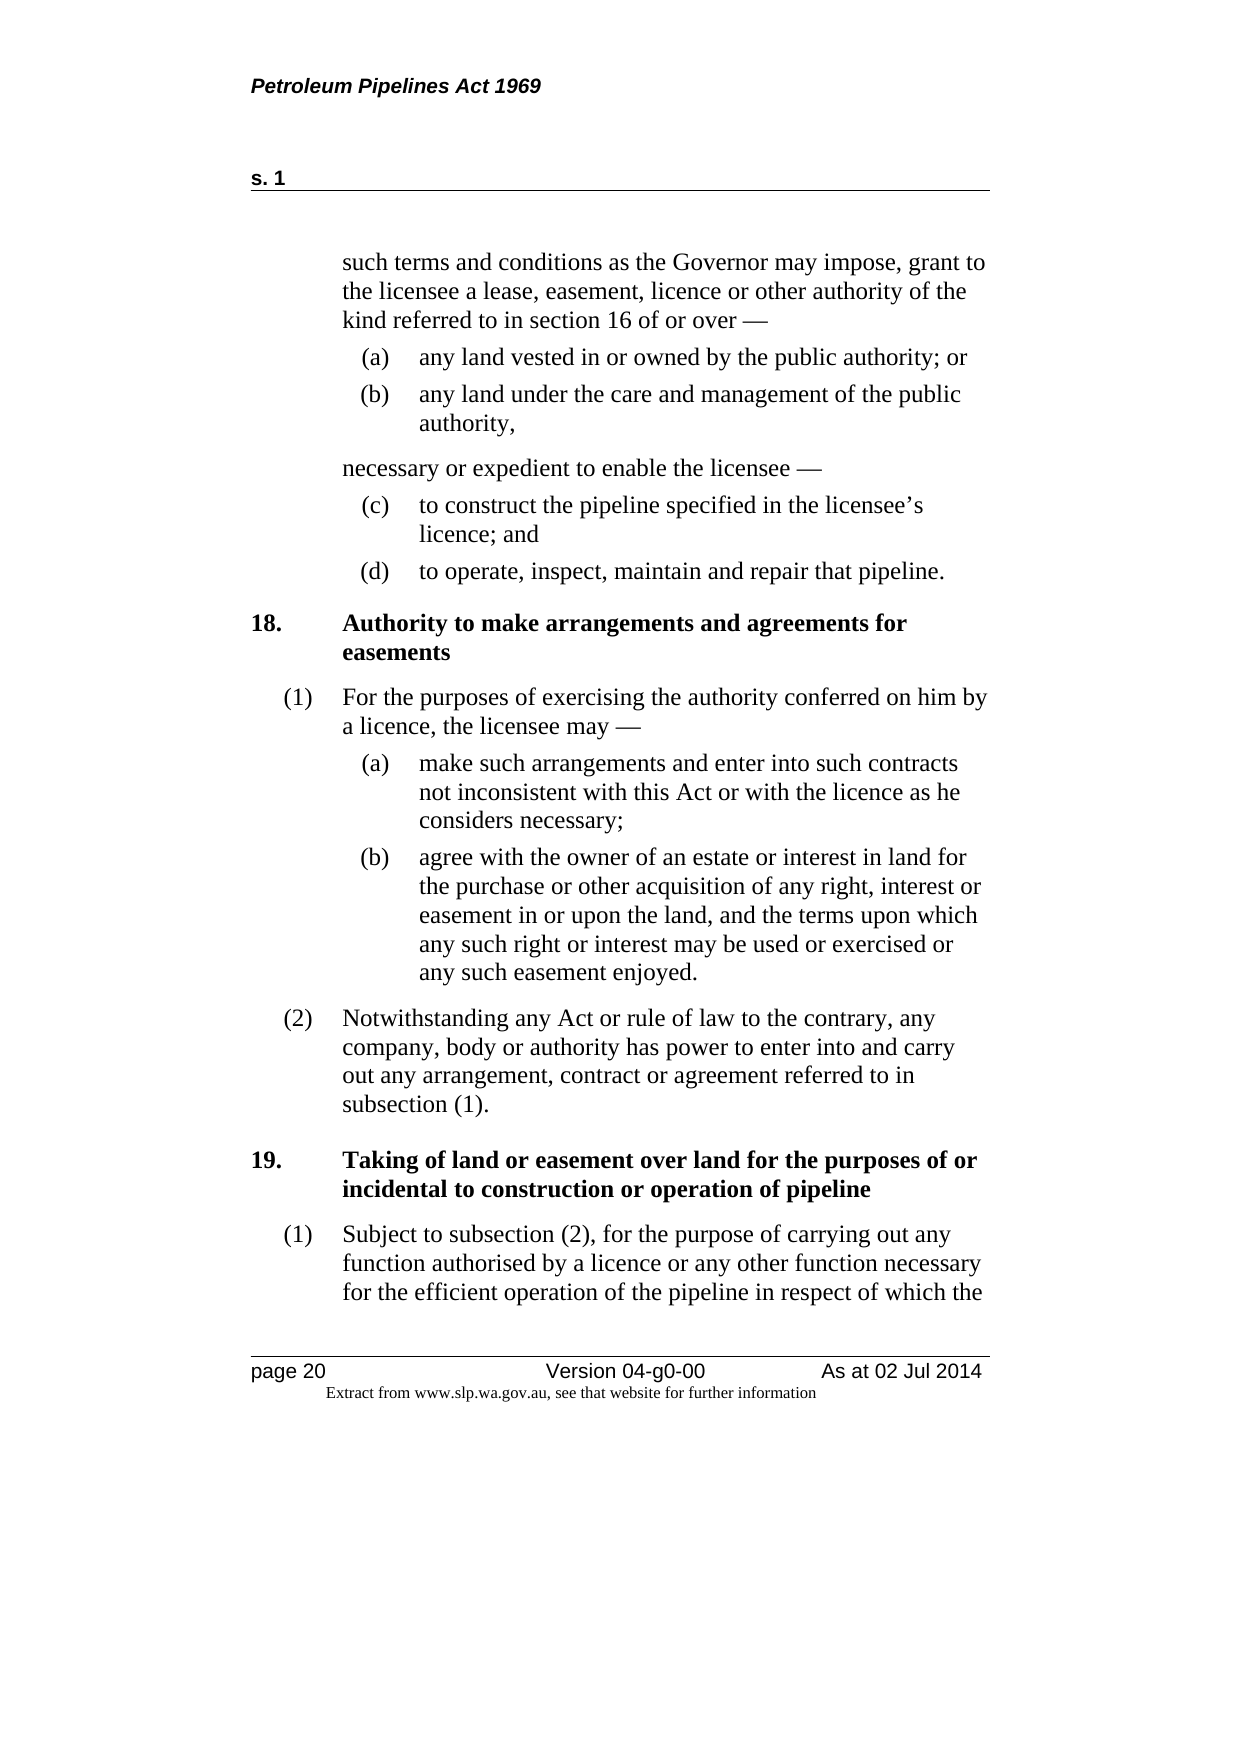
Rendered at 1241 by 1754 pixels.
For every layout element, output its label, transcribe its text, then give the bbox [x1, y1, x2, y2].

text necessary or expedient to enable the licensee — [251, 453, 990, 482]
text (2) Notwithstanding any Act or rule of law to the contrary, any company, body or authority has power to enter into and carry out any arrangement, contract or agreement referred to in subsection (1). [251, 1003, 990, 1118]
text (b) agree with the owner of an estate or interest in land for the purchase or other acquisition of any right, interest or easement in or upon the land, and the terms upon which any such right or interest may be used or exercised or any such easement enjoyed. [251, 842, 990, 986]
text (a) make such arrangements and enter into such contracts not inconsistent with this Act or with the licence as he considers necessary; [251, 748, 990, 834]
text (c) to construct the pipeline specified in the licensee’s licence; and [251, 490, 990, 548]
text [251, 1219, 990, 1305]
subtitle 19. Taking of land or easement over land for the purposes of or incidental to construction or operation of pipeline [251, 1145, 990, 1202]
text (a) any land vested in or owned by the public authority; or [251, 342, 990, 371]
subtitle 18. Authority to make arrangements and agreements for easements [251, 608, 990, 665]
text (d) to operate, inspect, maintain and repair that pipeline. [251, 556, 990, 585]
text (b) any land under the care and management of the public authority, [251, 379, 990, 437]
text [251, 247, 990, 334]
text (1) For the purposes of exercising the authority conferred on him by a licence, the licensee may — [251, 682, 990, 739]
